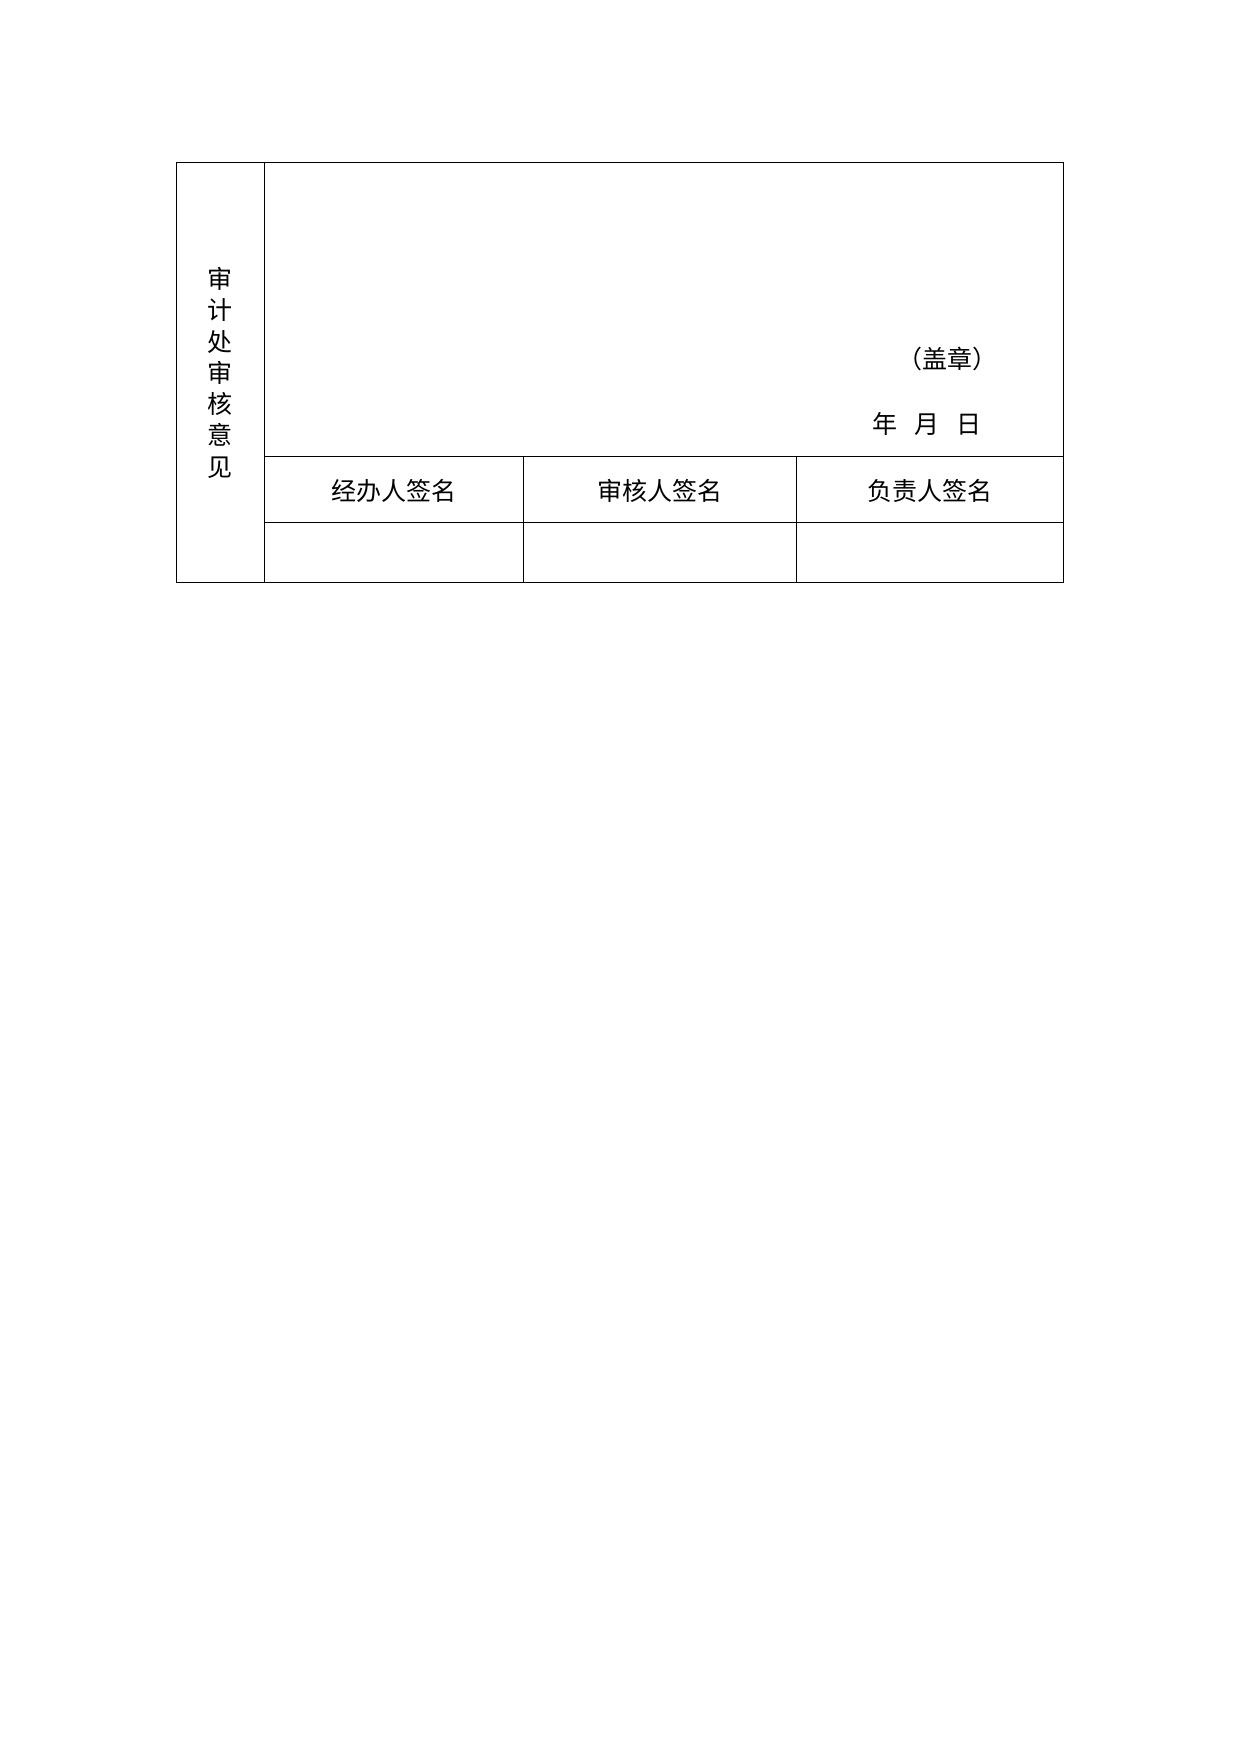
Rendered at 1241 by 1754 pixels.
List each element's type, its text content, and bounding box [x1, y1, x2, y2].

table_cell [265, 523, 523, 582]
table_cell [797, 523, 1063, 582]
table_cell [524, 523, 796, 582]
table_cell 经办人签名 [265, 457, 523, 522]
table_cell 负责人签名 [797, 457, 1063, 522]
table_cell （盖章） 年 月 日 [265, 163, 1063, 456]
table_cell 审计处审核意见 [177, 163, 264, 582]
table_cell 审核人签名 [524, 457, 796, 522]
